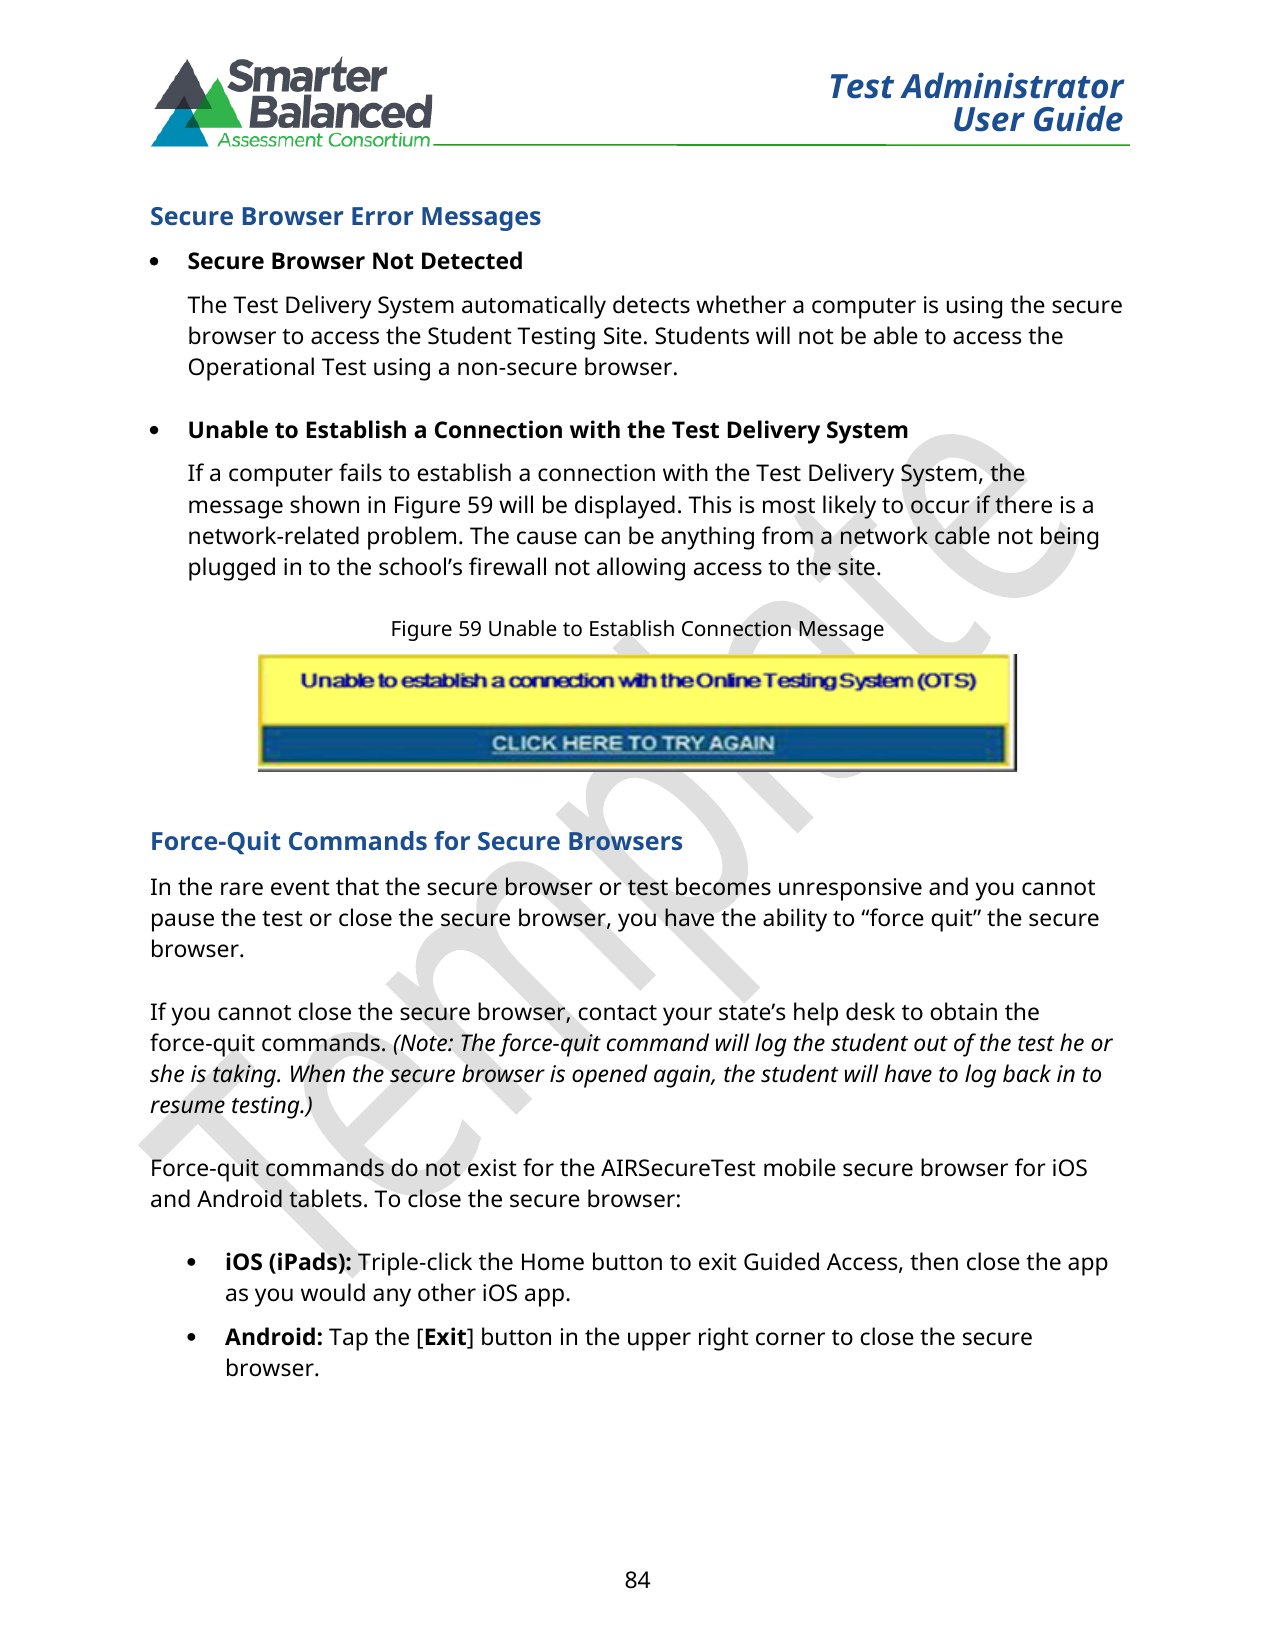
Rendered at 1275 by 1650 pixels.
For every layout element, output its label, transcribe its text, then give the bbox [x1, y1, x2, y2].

text In the rare event that the secure browser or test becomes unresponsive and you cannot pause the test or close the secure browser, you have the ability to “force quit” the secure browser. [150, 870, 1125, 964]
picture [150, 56, 433, 147]
list Unable to Establish a Connection with the Test Delivery System [150, 414, 1125, 445]
list Secure Browser Not Detected [150, 245, 1125, 276]
subtitle Force-Quit Commands for Secure Browsers [150, 824, 1125, 858]
list If a computer fails to establish a connection with the Test Delivery System, the message shown in Figure 59 will be displayed. This is most likely to occur if there is a network-related problem. The cause can be anything from a network cable not being plugged in to the school’s firewall not allowing access to the site. [187, 457, 1125, 582]
list Android: Tap the [Exit] button in the upper right corner to close the secure browser. [187, 1320, 1125, 1383]
list The Test Delivery System automatically detects whether a computer is using the secure browser to access the Student Testing Site. Students will not be able to access the Operational Test using a non-secure browser. [187, 289, 1125, 382]
subtitle Secure Browser Error Messages [150, 198, 1125, 232]
picture [257, 654, 1018, 772]
text Force-quit commands do not exist for the AIRSecureTest mobile secure browser for iOS and Android tablets. To close the secure browser: [150, 1152, 1125, 1214]
text If you cannot close the secure browser, contact your state’s help desk to obtain the force-quit commands. (Note: The force-quit command will log the student out of the test he or she is taking. When the secure browser is opened again, the student will have to log back in to resume testing.) [150, 995, 1125, 1120]
list iOS (iPads): Triple-click the Home button to exit Guided Access, then close the app as you would any other iOS app. [187, 1245, 1125, 1308]
text Figure 59 Unable to Establish Connection Message [150, 614, 1125, 642]
